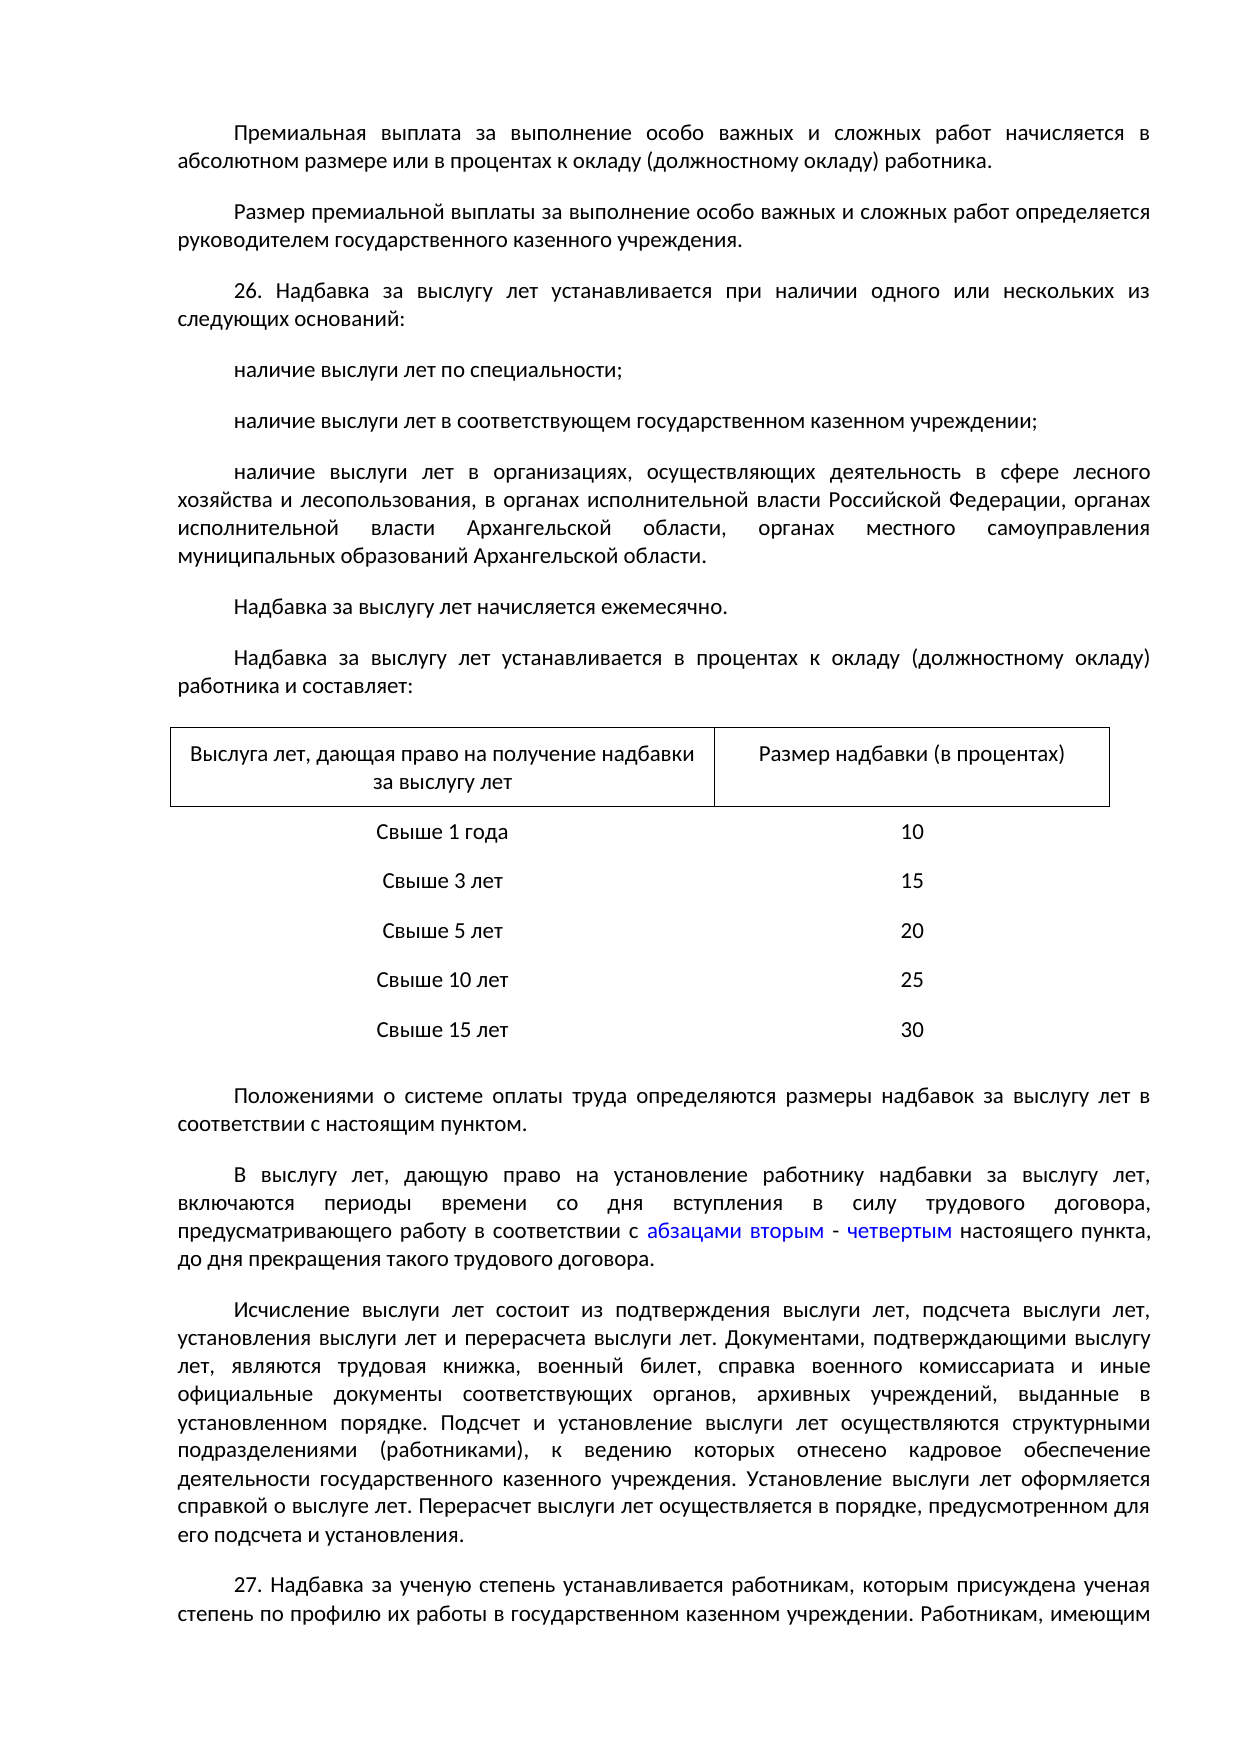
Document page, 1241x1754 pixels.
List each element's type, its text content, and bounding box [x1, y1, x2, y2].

text Положениями о системе оплаты труда определяются размеры надбавок за выслугу лет в соответствии с настоящим пунктом. [177, 1082, 1152, 1138]
table_cell 20 [714, 905, 1110, 955]
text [177, 1571, 1152, 1627]
text наличие выслуги лет по специальности; [177, 355, 1152, 383]
text Премиальная выплата за выполнение особо важных и сложных работ начисляется в абсолютном размере или в процентах к окладу (должностному окладу) работника. [177, 118, 1152, 174]
table_header Размер надбавки (в процентах) [715, 728, 1109, 806]
text Надбавка за выслугу лет начисляется ежемесячно. [177, 592, 1152, 620]
text В выслугу лет, дающую право на установление работнику надбавки за выслугу лет, включаются периоды времени со дня вступления в силу трудового договора, предусматривающего работу в соответствии с абзацами вторым - четвертым настоящего пункта, до дня прекращения такого трудового договора. [177, 1161, 1152, 1273]
text 26. Надбавка за выслугу лет устанавливается при наличии одного или нескольких из следующих оснований: [177, 276, 1152, 332]
table_cell Свыше 15 лет [171, 1004, 714, 1053]
table_cell 10 [714, 807, 1110, 856]
table_cell 15 [714, 856, 1110, 905]
table_cell 30 [714, 1004, 1110, 1053]
table_header Выслуга лет, дающая право на получение надбавки за выслугу лет [171, 728, 714, 806]
table_cell Свыше 3 лет [171, 856, 714, 905]
text наличие выслуги лет в организациях, осуществляющих деятельность в сфере лесного хозяйства и лесопользования, в органах исполнительной власти Российской Федерации, органах исполнительной власти Архангельской области, органах местного самоуправления муниципальных образований Архангельской области. [177, 457, 1152, 569]
table_cell Свыше 5 лет [171, 905, 714, 955]
text Исчисление выслуги лет состоит из подтверждения выслуги лет, подсчета выслуги лет, установления выслуги лет и перерасчета выслуги лет. Документами, подтверждающими выслугу лет, являются трудовая книжка, военный билет, справка военного комиссариата и иные официальные документы соответствующих органов, архивных учреждений, выданные в установленном порядке. Подсчет и установление выслуги лет осуществляются структурными подразделениями (работниками), к ведению которых отнесено кадровое обеспечение деятельности государственного казенного учреждения. Установление выслуги лет оформляется справкой о выслуге лет. Перерасчет выслуги лет осуществляется в порядке, предусмотренном для его подсчета и установления. [177, 1296, 1152, 1548]
text наличие выслуги лет в соответствующем государственном казенном учреждении; [177, 406, 1152, 434]
table_cell Свыше 10 лет [171, 955, 714, 1004]
text Размер премиальной выплаты за выполнение особо важных и сложных работ определяется руководителем государственного казенного учреждения. [177, 197, 1152, 253]
text Надбавка за выслугу лет устанавливается в процентах к окладу (должностному окладу) работника и составляет: [177, 643, 1152, 699]
table_cell 25 [714, 955, 1110, 1004]
table_cell Свыше 1 года [171, 807, 714, 856]
